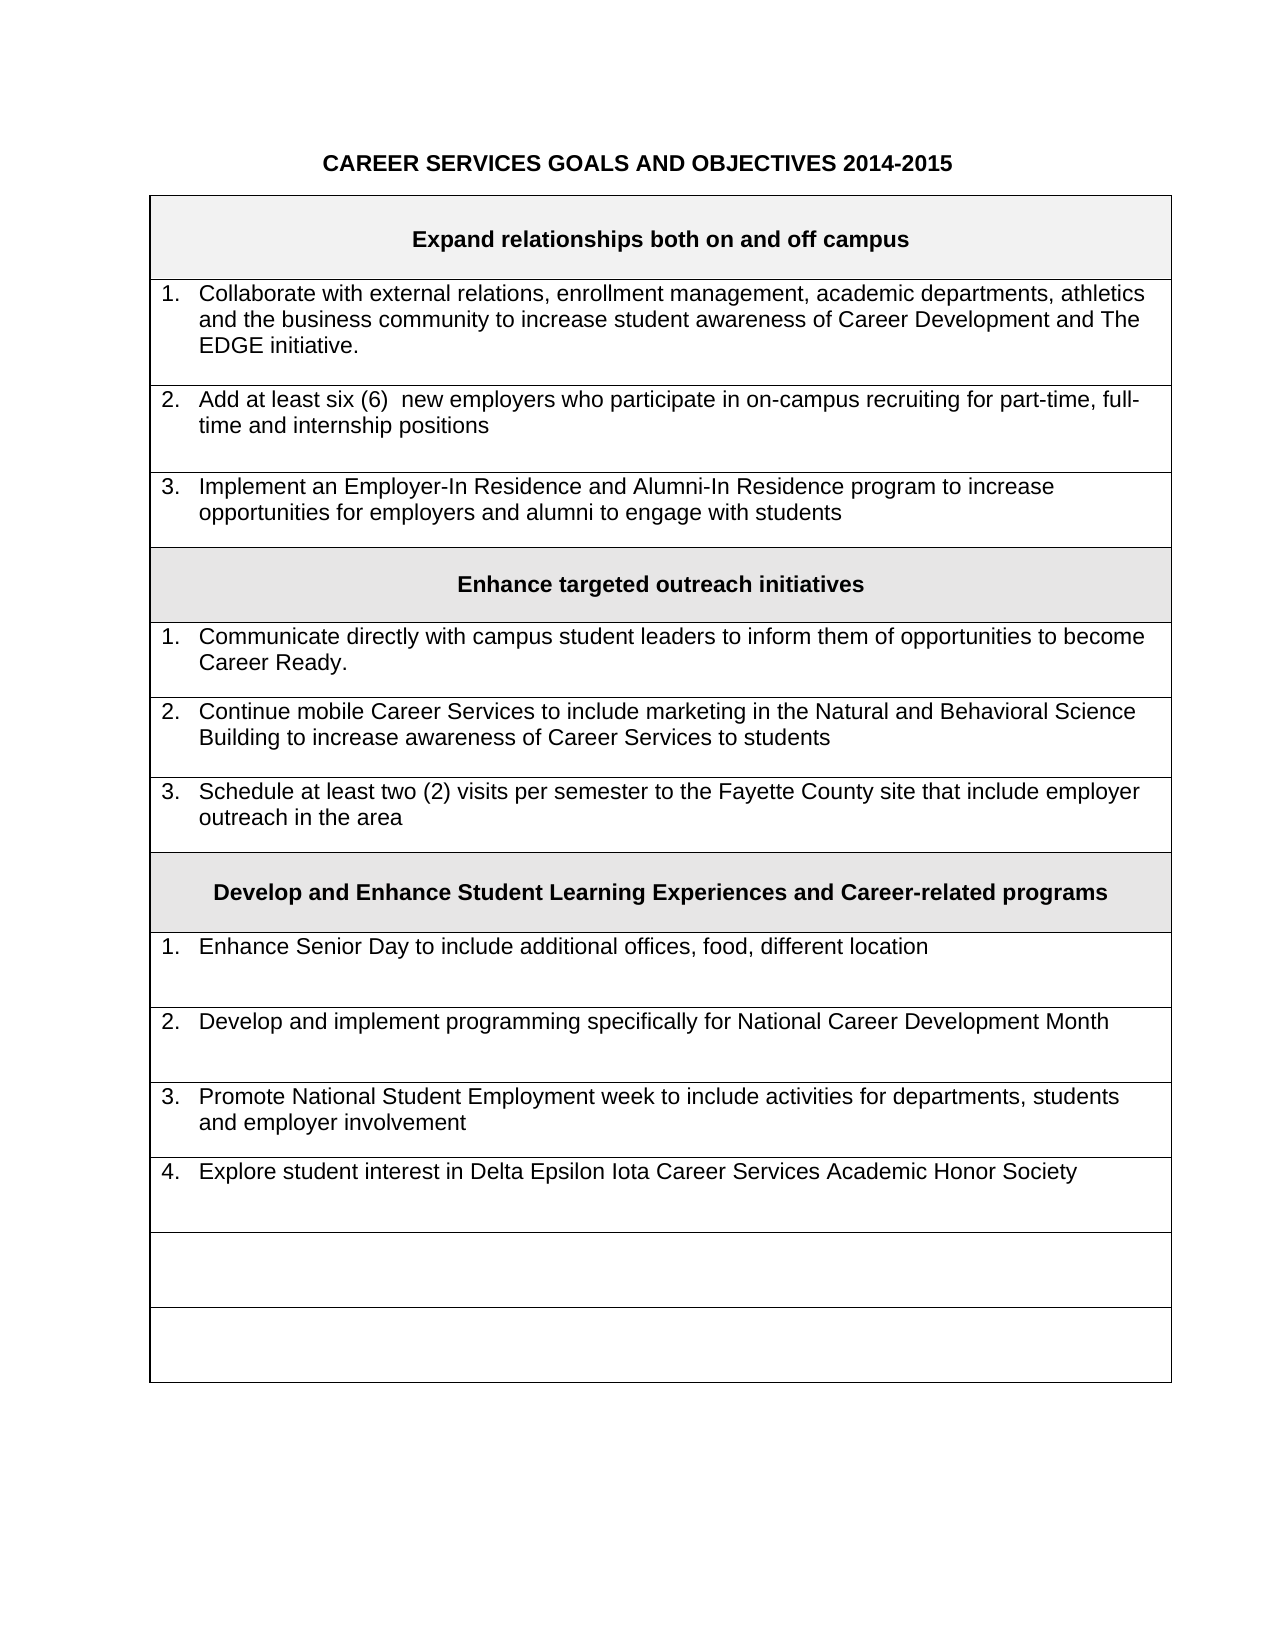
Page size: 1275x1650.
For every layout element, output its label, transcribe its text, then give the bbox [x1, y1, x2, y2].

table_cell Develop and implement programming specifically for National Career Development Month [151, 1008, 1171, 1082]
table_cell Collaborate with external relations, enrollment management, academic departments, athletics and the business community to increase student awareness of Career Development and The EDGE initiative. [151, 280, 1171, 385]
table_cell Communicate directly with campus student leaders to inform them of opportunities to become Career Ready. [151, 623, 1171, 697]
table_cell Implement an Employer-In Residence and Alumni-In Residence program to increase opportunities for employers and alumni to engage with students [151, 473, 1171, 547]
table_header Expand relationships both on and off campus [151, 196, 1171, 278]
table_cell Explore student interest in Delta Epsilon Iota Career Services Academic Honor Society [151, 1158, 1171, 1232]
table_cell [151, 1308, 1171, 1382]
text CAREER SERVICES GOALS AND OBJECTIVES 2014-2015 [150, 150, 1125, 176]
table_cell Add at least six (6) new employers who participate in on-campus recruiting for part-time, full-time and internship positions [151, 386, 1171, 472]
table_cell Promote National Student Employment week to include activities for departments, students and employer involvement [151, 1083, 1171, 1157]
table_cell Enhance Senior Day to include additional offices, food, different location [151, 933, 1171, 1007]
table_cell Schedule at least two (2) visits per semester to the Fayette County site that include employer outreach in the area [151, 778, 1171, 852]
table_cell [151, 1233, 1171, 1307]
table_cell Continue mobile Career Services to include marketing in the Natural and Behavioral Science Building to increase awareness of Career Services to students [151, 698, 1171, 777]
table_cell Enhance targeted outreach initiatives [151, 548, 1171, 622]
table_cell Develop and Enhance Student Learning Experiences and Career-related programs [151, 853, 1171, 932]
